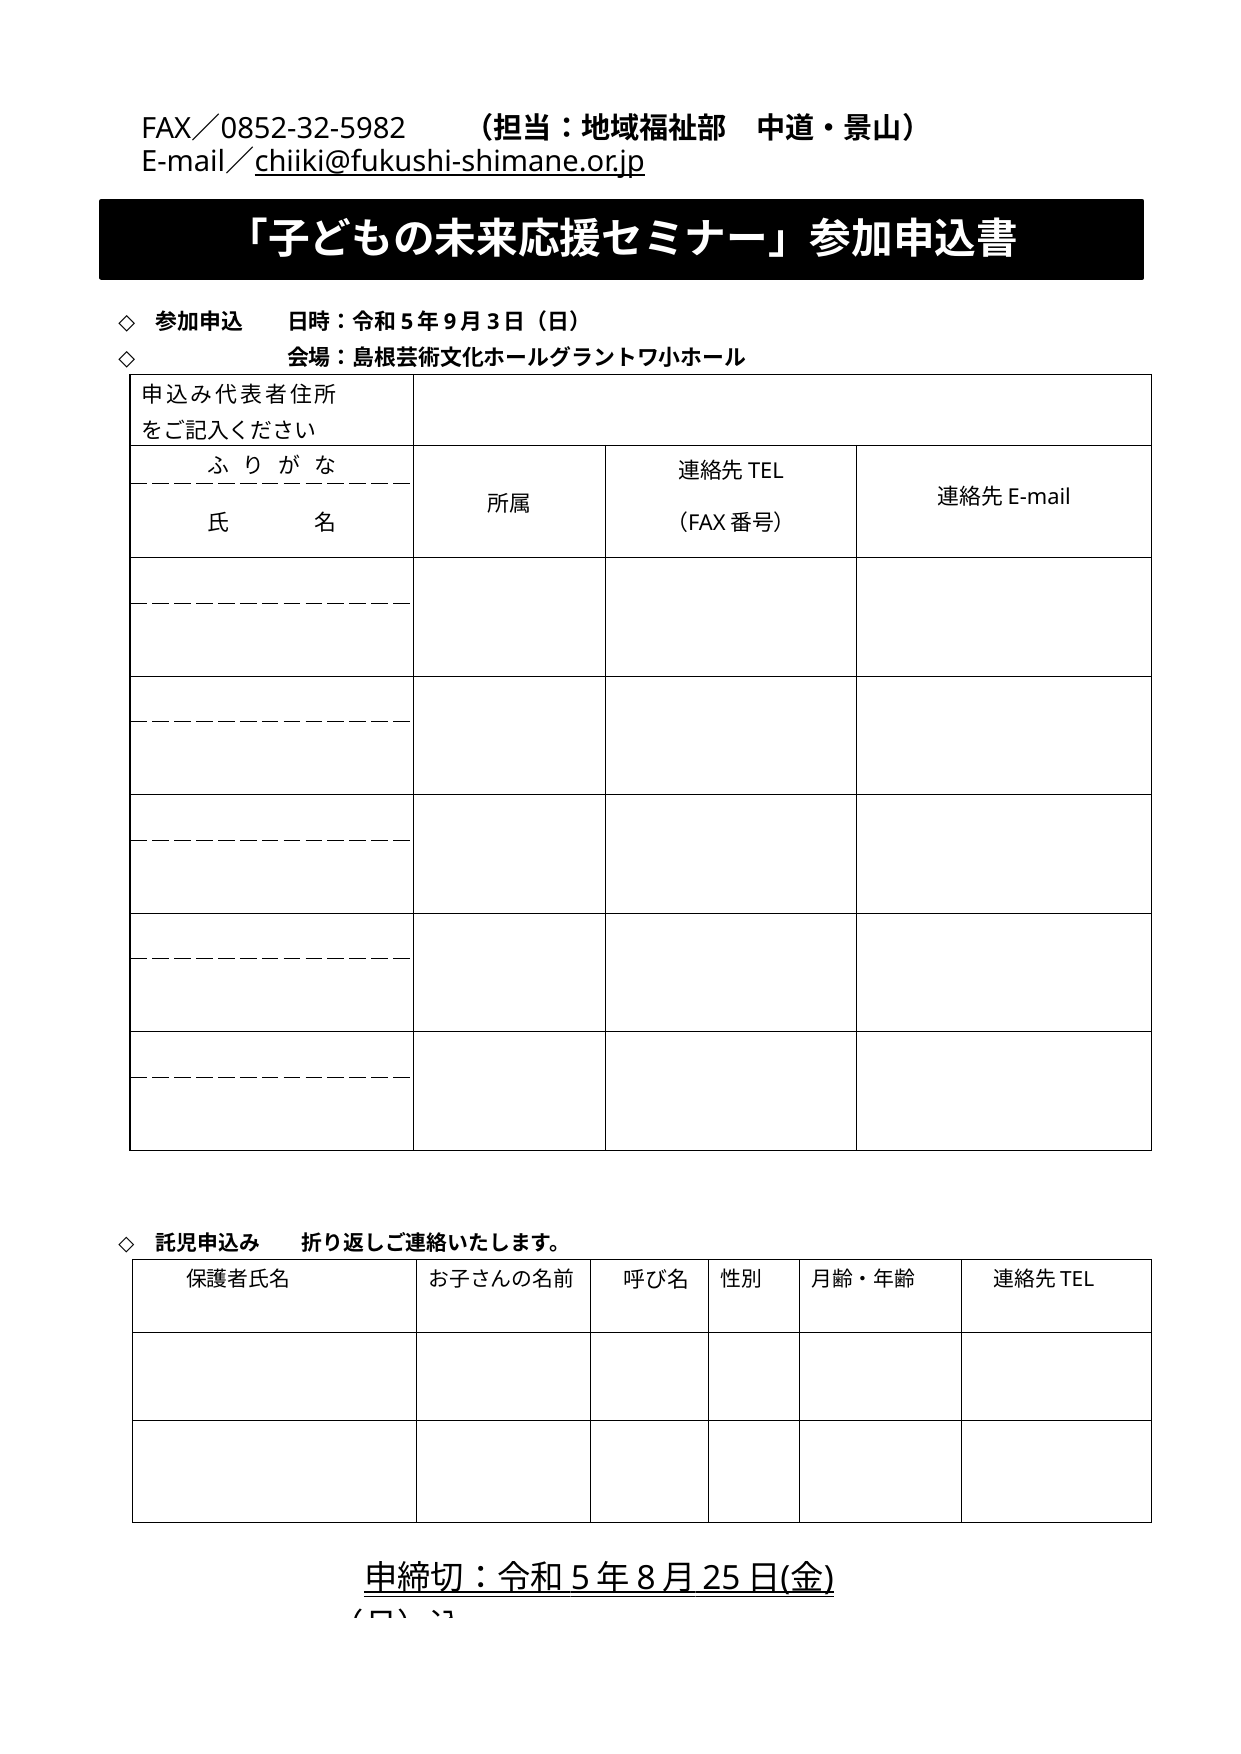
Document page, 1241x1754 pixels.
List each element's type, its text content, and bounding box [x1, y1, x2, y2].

table_header 性別 [709, 1260, 799, 1332]
table_cell [962, 1421, 1151, 1522]
table_header 月齢・年齢 [800, 1260, 961, 1332]
table_cell [414, 558, 605, 676]
table_cell [800, 1421, 961, 1522]
table_header 呼び名 [591, 1260, 708, 1332]
table_cell [131, 677, 413, 721]
table_cell [417, 1421, 590, 1522]
table_cell [591, 1421, 708, 1522]
table_cell [131, 1032, 413, 1077]
table_cell [606, 914, 856, 1031]
list 会場：島根芸術文化ホールグラントワ小ホール [118, 338, 947, 374]
table_cell [131, 958, 413, 1031]
table_cell [606, 795, 856, 912]
table_cell [414, 795, 605, 912]
table_header 申込み代表者住所をご記入ください [131, 375, 413, 445]
table_cell 連絡先TEL （FAX番号） [606, 446, 856, 557]
list 参加申込 日時：令和5年9月3日（日） [118, 302, 947, 338]
table_cell [131, 840, 413, 912]
table_cell 氏名 [131, 483, 413, 557]
table_cell [606, 1032, 856, 1150]
table_cell [131, 603, 413, 676]
table_cell [606, 558, 856, 676]
table_cell [131, 721, 413, 794]
table_header [856, 375, 1151, 445]
table_header [605, 375, 856, 445]
table_cell [606, 677, 856, 794]
table_cell [414, 1032, 605, 1150]
table_cell [414, 914, 605, 1031]
table_cell [709, 1333, 799, 1420]
table_header 連絡先TEL [962, 1260, 1151, 1332]
table_header お子さんの名前 [417, 1260, 590, 1332]
table_cell [131, 558, 413, 603]
table_cell ふりがな [131, 446, 413, 483]
table_cell 所属 [414, 446, 605, 557]
table_cell [800, 1333, 961, 1420]
table_cell 連絡先E-mail [857, 446, 1151, 557]
list 託児申込み 折り返しご連絡いたします。 [118, 1223, 969, 1259]
table_cell [591, 1333, 708, 1420]
table_cell [857, 795, 1151, 912]
table_cell [857, 558, 1151, 676]
table_cell [414, 677, 605, 794]
table_cell [857, 677, 1151, 794]
table_cell [131, 914, 413, 958]
table_cell [962, 1333, 1151, 1420]
table_cell [857, 1032, 1151, 1150]
table_cell [709, 1421, 799, 1522]
table_cell [857, 914, 1151, 1031]
table_cell [133, 1421, 416, 1522]
table_header [414, 375, 605, 445]
table_cell [133, 1333, 416, 1420]
table_cell [131, 1077, 413, 1150]
table_header 保護者氏名護 [133, 1260, 416, 1332]
table_cell [131, 795, 413, 839]
table_cell [417, 1333, 590, 1420]
